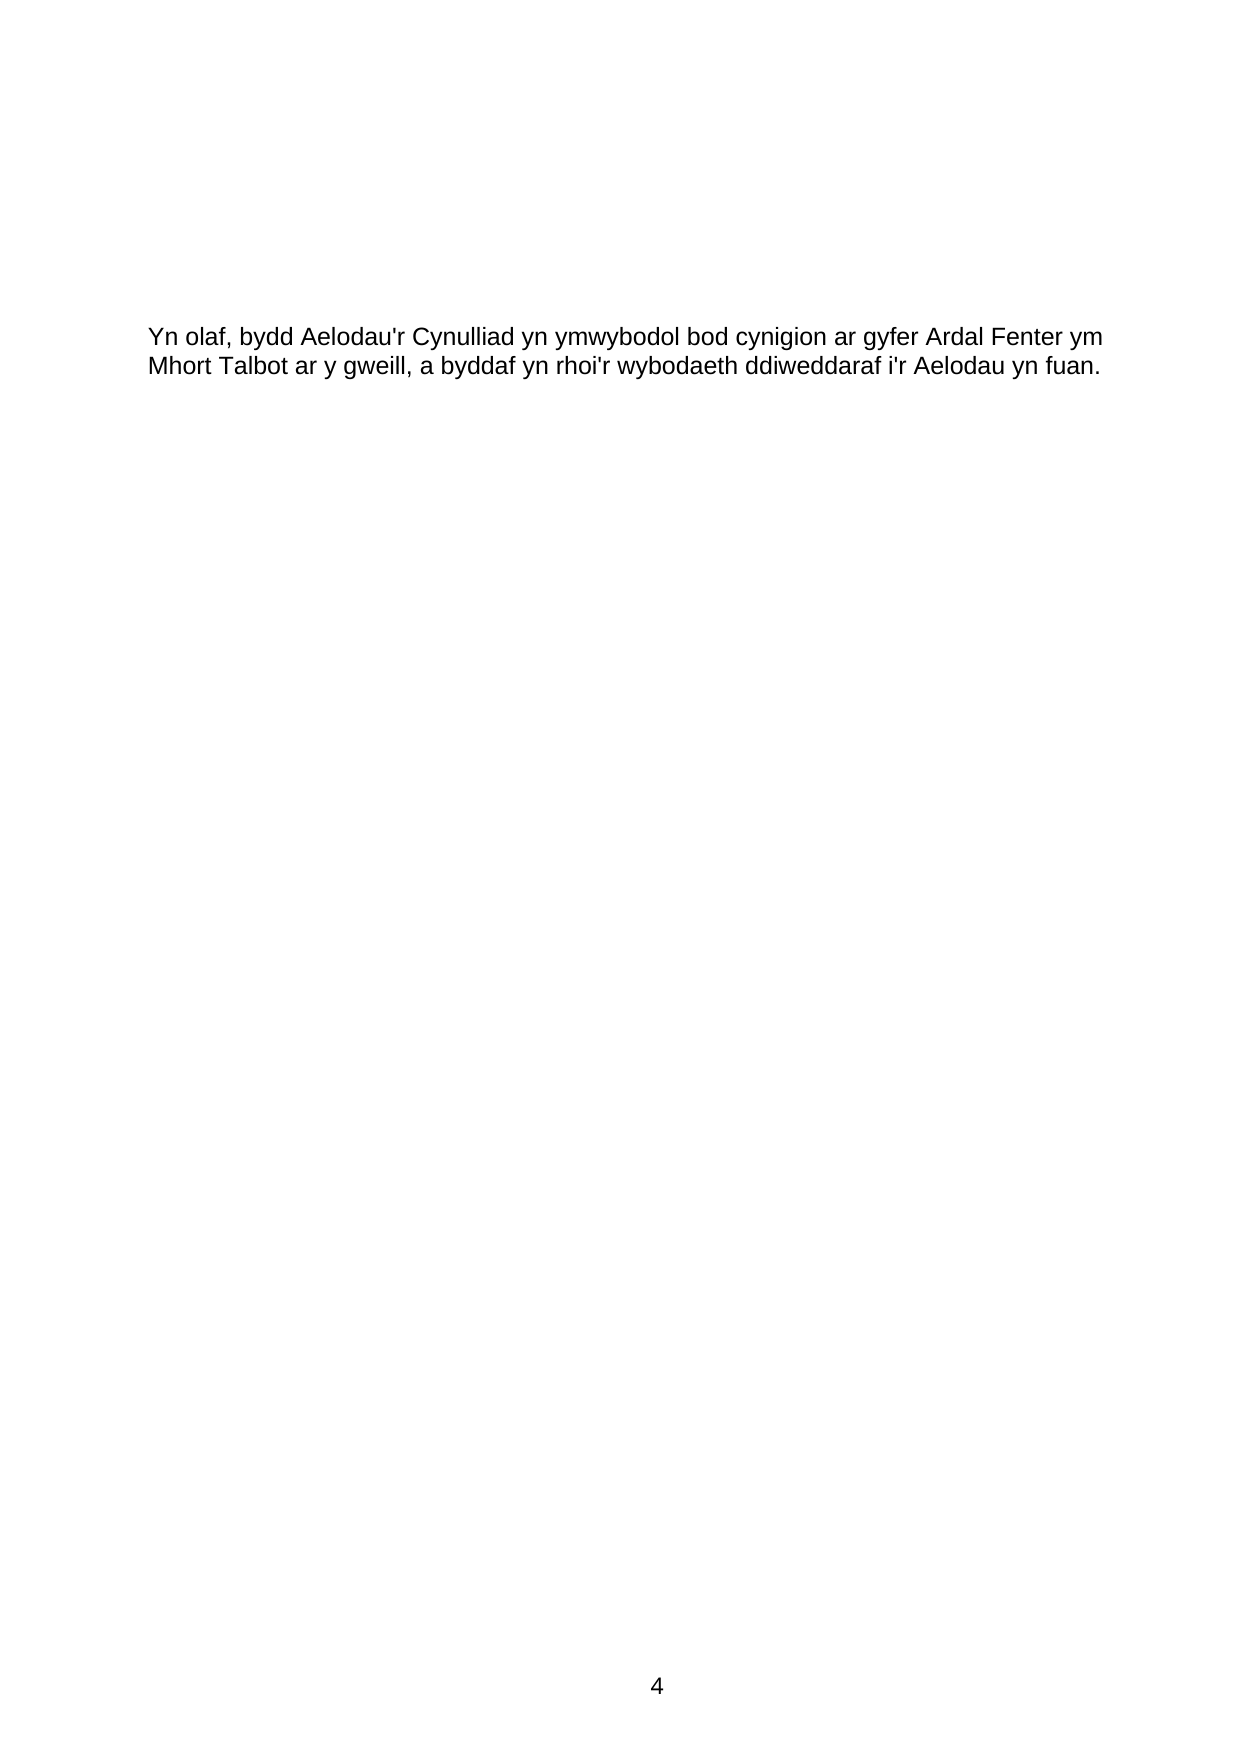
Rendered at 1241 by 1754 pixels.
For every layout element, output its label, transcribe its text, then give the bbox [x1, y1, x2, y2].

text Yn olaf, bydd Aelodau'r Cynulliad yn ymwybodol bod cynigion ar gyfer Ardal Fenter ym Mhort Talbot ar y gweill, a byddaf yn rhoi'r wybodaeth ddiweddaraf i'r Aelodau yn fuan. [148, 322, 1166, 379]
